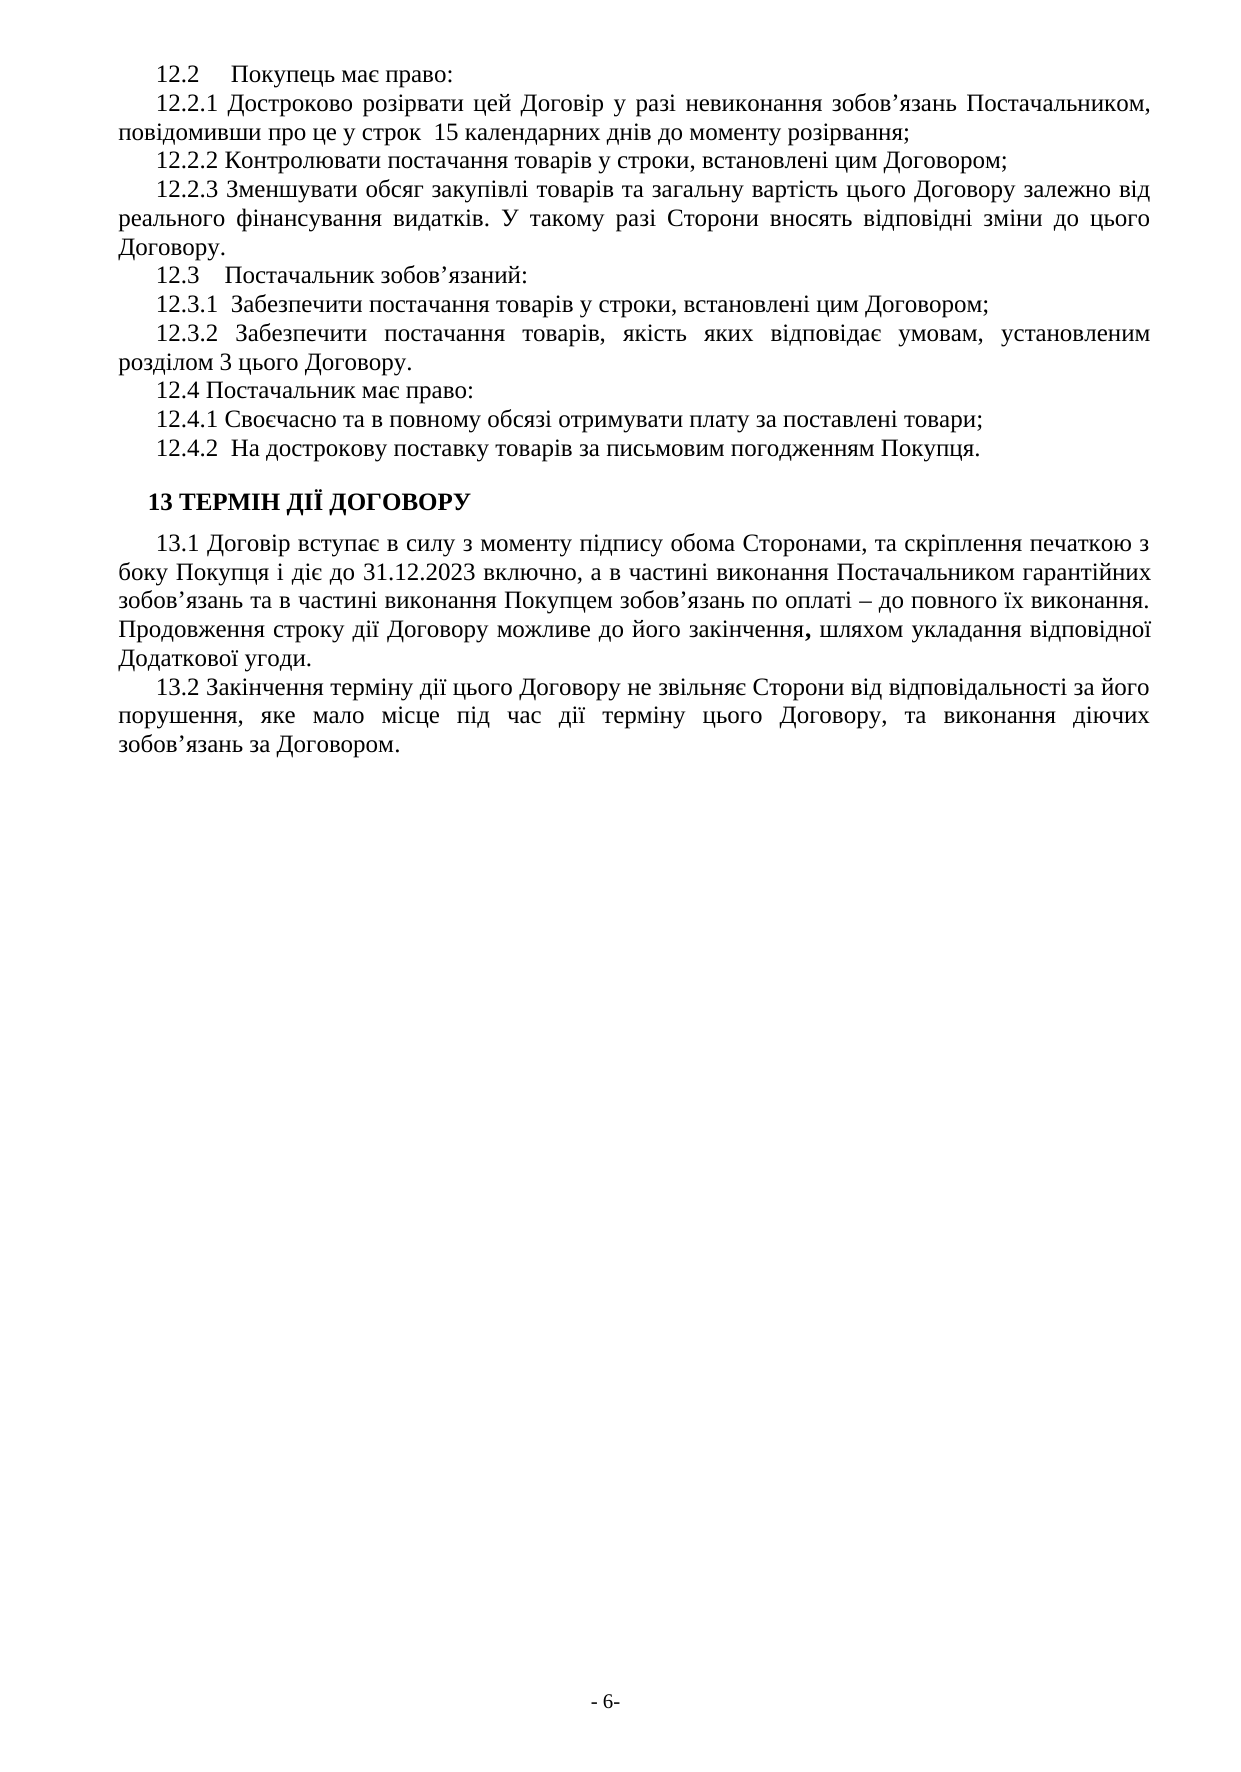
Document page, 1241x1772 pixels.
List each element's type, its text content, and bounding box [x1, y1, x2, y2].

text 12.3.1 Забезпечити постачання товарів у строки, встановлені цим Договором; [118, 289, 1152, 318]
text 12.2.2 Контролювати постачання товарів у строки, встановлені цим Договором; [118, 145, 1152, 174]
text 12.4.1 Своєчасно та в повному обсязі отримувати плату за поставлені товари; [118, 404, 1152, 433]
text 12.3 Постачальник зобов’язаний: [118, 260, 1152, 289]
text 12.2 Покупець має право: [118, 59, 1152, 88]
list На дострокову поставку товарів за письмовим погодженням Покупця. [156, 433, 1152, 462]
text 13.1 Договір вступає в силу з моменту підпису обома Сторонами, та скріплення печаткою з боку Покупця і діє до 31.12.2023 включно, а в частині виконання Постачальником гарантійних зобов’язань та в частині виконання Покупцем зобов’язань по оплаті – до повного їх виконання. Продовження строку дії Договору можливе до його закінчення, шляхом укладання відповідної Додаткової угоди. [118, 528, 1152, 672]
text 13 ТЕРМІН ДІЇ ДОГОВОРУ [118, 487, 1152, 515]
text 12.3.2 Забезпечити постачання товарів, якість яких відповідає умовам, установленим розділом 3 цього Договору. [118, 318, 1152, 375]
text 12.2.1 Достроково розірвати цей Договір у разі невиконання зобов’язань Постачальником, повідомивши про це у строк 15 календарних днів до моменту розірвання; [118, 88, 1152, 145]
text 12.4 Постачальник має право: [118, 375, 1152, 404]
text 13.2 Закінчення терміну дії цього Договору не звільняє Сторони від відповідальності за його порушення, яке мало місце під час дії терміну цього Договору, та виконання діючих зобов’язань за Договором. [118, 672, 1152, 758]
text 12.2.3 Зменшувати обсяг закупівлі товарів та загальну вартість цього Договору залежно від реального фінансування видатків. У такому разі Сторони вносять відповідні зміни до цього Договору. [118, 174, 1152, 260]
